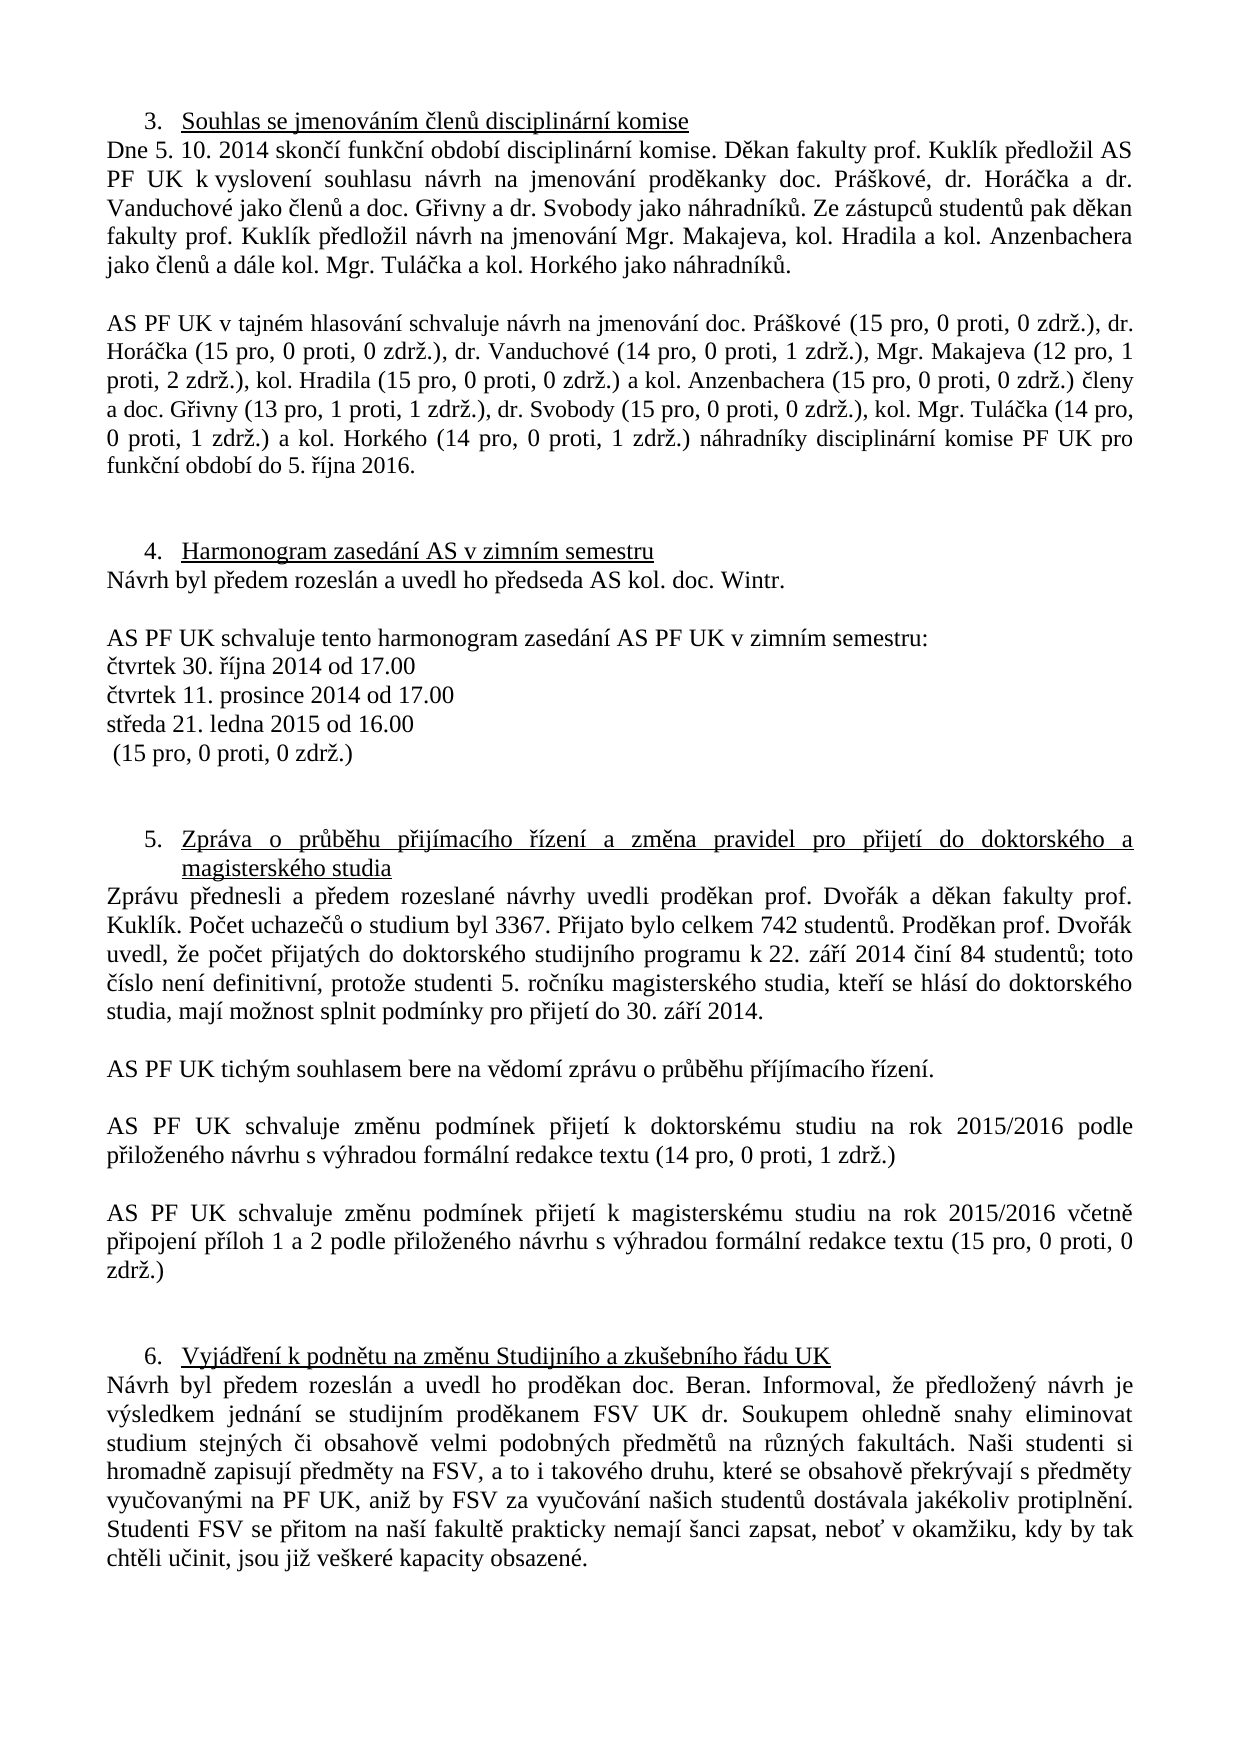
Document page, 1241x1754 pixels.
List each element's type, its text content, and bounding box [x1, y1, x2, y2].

list Vyjádření k podnětu na změnu Studijního a zkušebního řádu UK [144, 1341, 1134, 1370]
text Zprávu přednesli a předem rozeslané návrhy uvedli proděkan prof. Dvořák a děkan fakulty prof. Kuklík. Počet uchazečů o studium byl 3367. Přijato bylo celkem 742 studentů. Proděkan prof. Dvořák uvedl, že počet přijatých do doktorského studijního programu k 22. září 2014 činí 84 studentů; toto číslo není definitivní, protože studenti 5. ročníku magisterského studia, kteří se hlásí do doktorského studia, mají možnost splnit podmínky pro přijetí do 30. září 2014. [106, 881, 1134, 1025]
list Harmonogram zasedání AS v zimním semestru [144, 536, 1134, 565]
text AS PF UK schvaluje tento harmonogram zasedání AS PF UK v zimním semestru: [106, 623, 1134, 651]
text Dne 5. 10. 2014 skončí funkční období disciplinární komise. Děkan fakulty prof. Kuklík předložil AS PF UK k vyslovení souhlasu návrh na jmenování proděkanky doc. Práškové, dr. Horáčka a dr. Vanduchové jako členů a doc. Gřivny a dr. Svobody jako náhradníků. Ze zástupců studentů pak děkan fakulty prof. Kuklík předložil návrh na jmenování Mgr. Makajeva, kol. Hradila a kol. Anzenbachera jako členů a dále kol. Mgr. Tuláčka a kol. Horkého jako náhradníků. [106, 135, 1134, 279]
text AS PF UK schvaluje změnu podmínek přijetí k doktorskému studiu na rok 2015/2016 podle přiloženého návrhu s výhradou formální redakce textu (14 pro, 0 proti, 1 zdrž.) [106, 1111, 1134, 1169]
text AS PF UK schvaluje změnu podmínek přijetí k magisterskému studiu na rok 2015/2016 včetně připojení příloh 1 a 2 podle přiloženého návrhu s výhradou formální redakce textu (15 pro, 0 proti, 0 zdrž.) [106, 1198, 1134, 1284]
text čtvrtek 11. prosince 2014 od 17.00 [106, 680, 1134, 709]
text Návrh byl předem rozeslán a uvedl ho proděkan doc. Beran. Informoval, že předložený návrh je výsledkem jednání se studijním proděkanem FSV UK dr. Soukupem ohledně snahy eliminovat studium stejných či obsahově velmi podobných předmětů na různých fakultách. Naši studenti si hromadně zapisují předměty na FSV, a to i takového druhu, které se obsahově překrývají s předměty vyučovanými na PF UK, aniž by FSV za vyučování našich studentů dostávala jakékoliv protiplnění. Studenti FSV se přitom na naší fakultě prakticky nemají šanci zapsat, neboť v okamžiku, kdy by tak chtěli učinit, jsou již veškeré kapacity obsazené. [106, 1370, 1134, 1571]
text Návrh byl předem rozeslán a uvedl ho předseda AS kol. doc. Wintr. [106, 565, 1134, 594]
text AS PF UK v tajném hlasování schvaluje návrh na jmenování doc. Práškové (15 pro, 0 proti, 0 zdrž.), dr. Horáčka (15 pro, 0 proti, 0 zdrž.), dr. Vanduchové (14 pro, 0 proti, 1 zdrž.), Mgr. Makajeva (12 pro, 1 proti, 2 zdrž.), kol. Hradila (15 pro, 0 proti, 0 zdrž.) a kol. Anzenbachera (15 pro, 0 proti, 0 zdrž.) členy a doc. Gřivny (13 pro, 1 proti, 1 zdrž.), dr. Svobody (15 pro, 0 proti, 0 zdrž.), kol. Mgr. Tuláčka (14 pro, 0 proti, 1 zdrž.) a kol. Horkého (14 pro, 0 proti, 1 zdrž.) náhradníky disciplinární komise PF UK pro funkční období do 5. října 2016. [106, 308, 1134, 479]
text (15 pro, 0 proti, 0 zdrž.) [106, 738, 1134, 766]
text čtvrtek 30. října 2014 od 17.00 [106, 651, 1134, 680]
text středa 21. ledna 2015 od 16.00 [106, 709, 1134, 738]
list Zpráva o průběhu přijímacího řízení a změna pravidel pro přijetí do doktorského a magisterského studia [144, 824, 1134, 881]
list Souhlas se jmenováním členů disciplinární komise [144, 106, 1134, 135]
text AS PF UK tichým souhlasem bere na vědomí zprávu o průběhu příjímacího řízení. [106, 1054, 1134, 1083]
